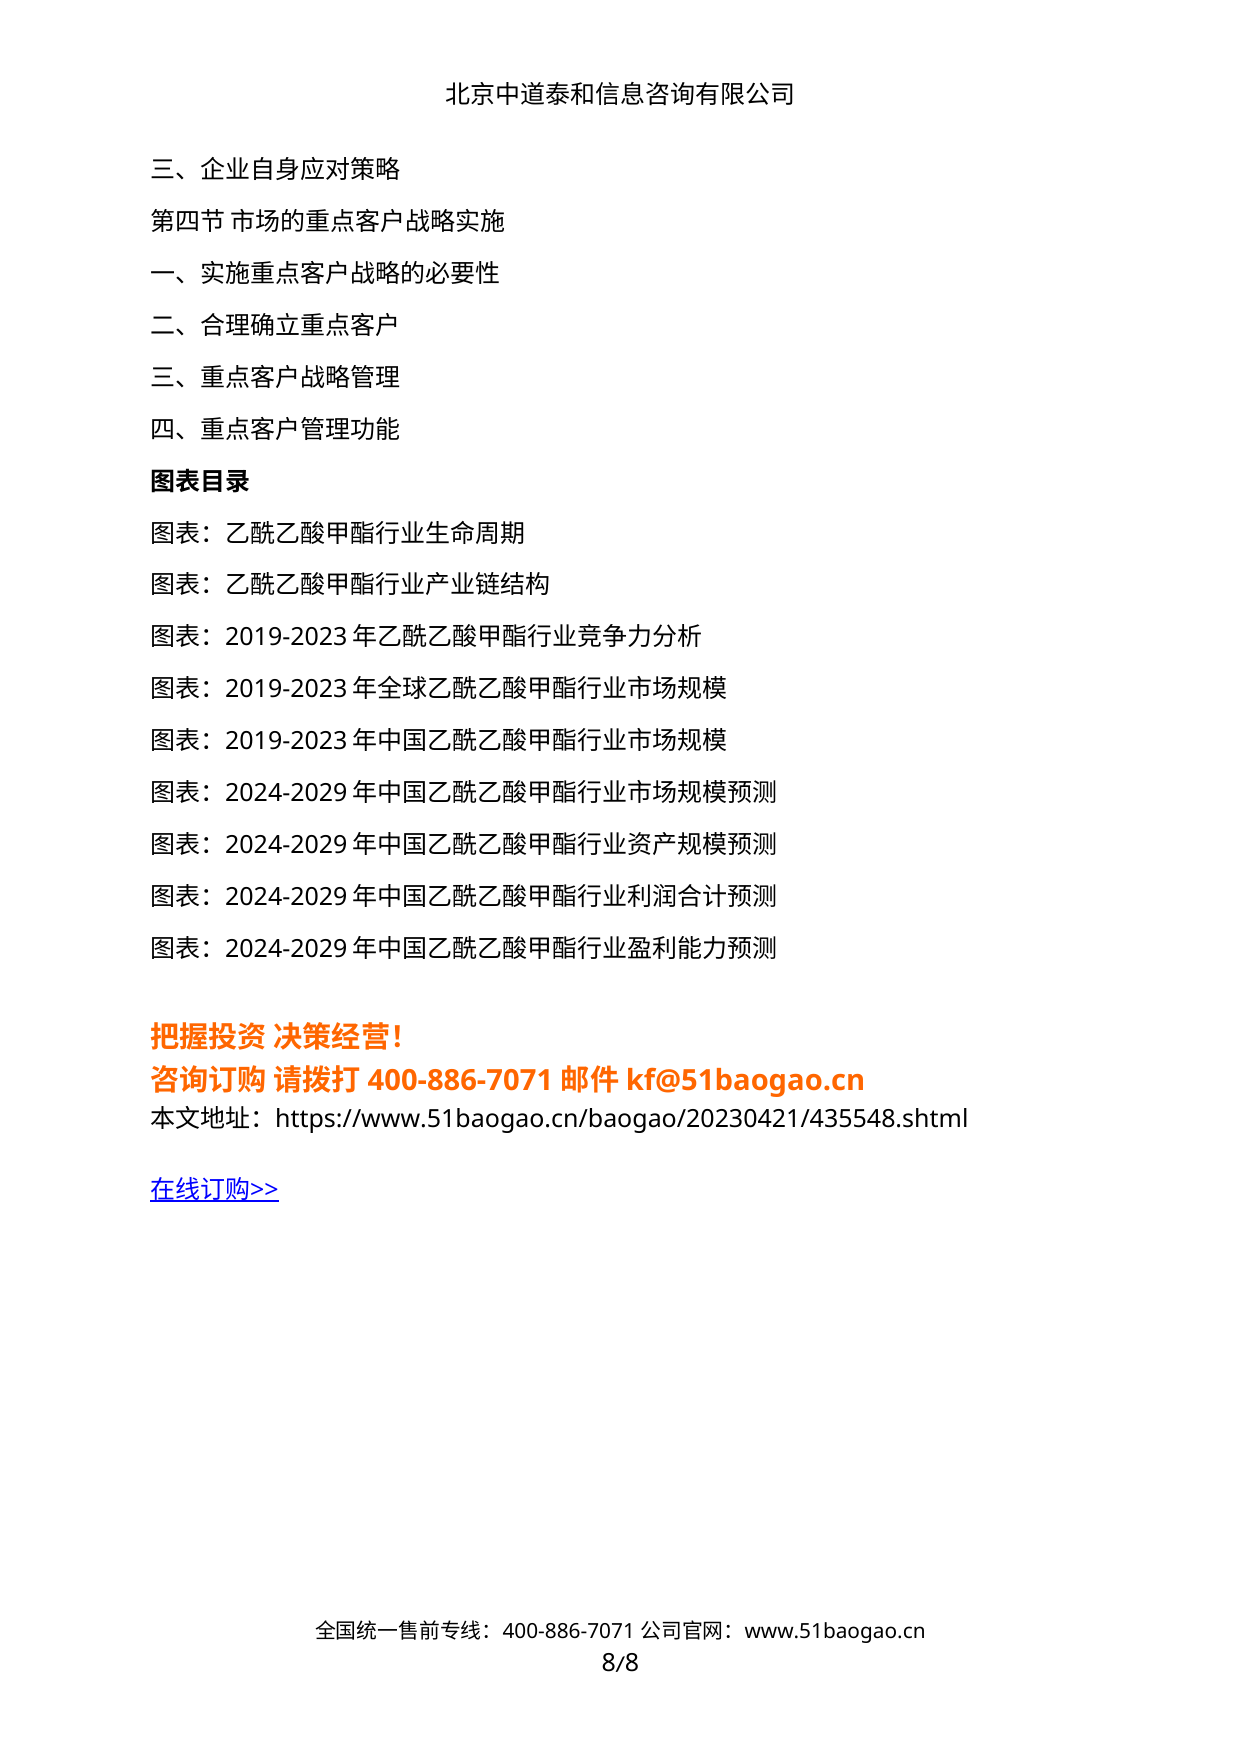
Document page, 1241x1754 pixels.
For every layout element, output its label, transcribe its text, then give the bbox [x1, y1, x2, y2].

text 一、实施重点客户战略的必要性 [150, 254, 1090, 290]
text 二、合理确立重点客户 [150, 306, 1090, 342]
text 图表：乙酰乙酸甲酯行业产业链结构 [150, 565, 1090, 601]
text 三、重点客户战略管理 [150, 357, 1090, 394]
text 图表：乙酰乙酸甲酯行业生命周期 [150, 513, 1090, 549]
text 把握投资 决策经营！咨询订购 请拨打 400-886-7071 邮件 kf@51baogao.cn本文地址：https://www.51baogao.cn/baogao/20230421/435548.shtml [150, 980, 1090, 1135]
text 图表：2019-2023年全球乙酰乙酸甲酯行业市场规模 [150, 669, 1090, 705]
text 图表目录 [150, 461, 1090, 497]
text 第四节 市场的重点客户战略实施 [150, 202, 1090, 238]
text 图表：2024-2029年中国乙酰乙酸甲酯行业资产规模预测 [150, 824, 1090, 861]
text 四、重点客户管理功能 [150, 409, 1090, 446]
text 图表：2024-2029年中国乙酰乙酸甲酯行业市场规模预测 [150, 772, 1090, 809]
text 三、企业自身应对策略 [150, 150, 1090, 186]
text 图表：2024-2029年中国乙酰乙酸甲酯行业盈利能力预测 [150, 928, 1090, 964]
text 在线订购>> [150, 1135, 1090, 1205]
text 图表：2024-2029年中国乙酰乙酸甲酯行业利润合计预测 [150, 876, 1090, 912]
text 图表：2019-2023年乙酰乙酸甲酯行业竞争力分析 [150, 617, 1090, 653]
text 图表：2019-2023年中国乙酰乙酸甲酯行业市场规模 [150, 721, 1090, 757]
